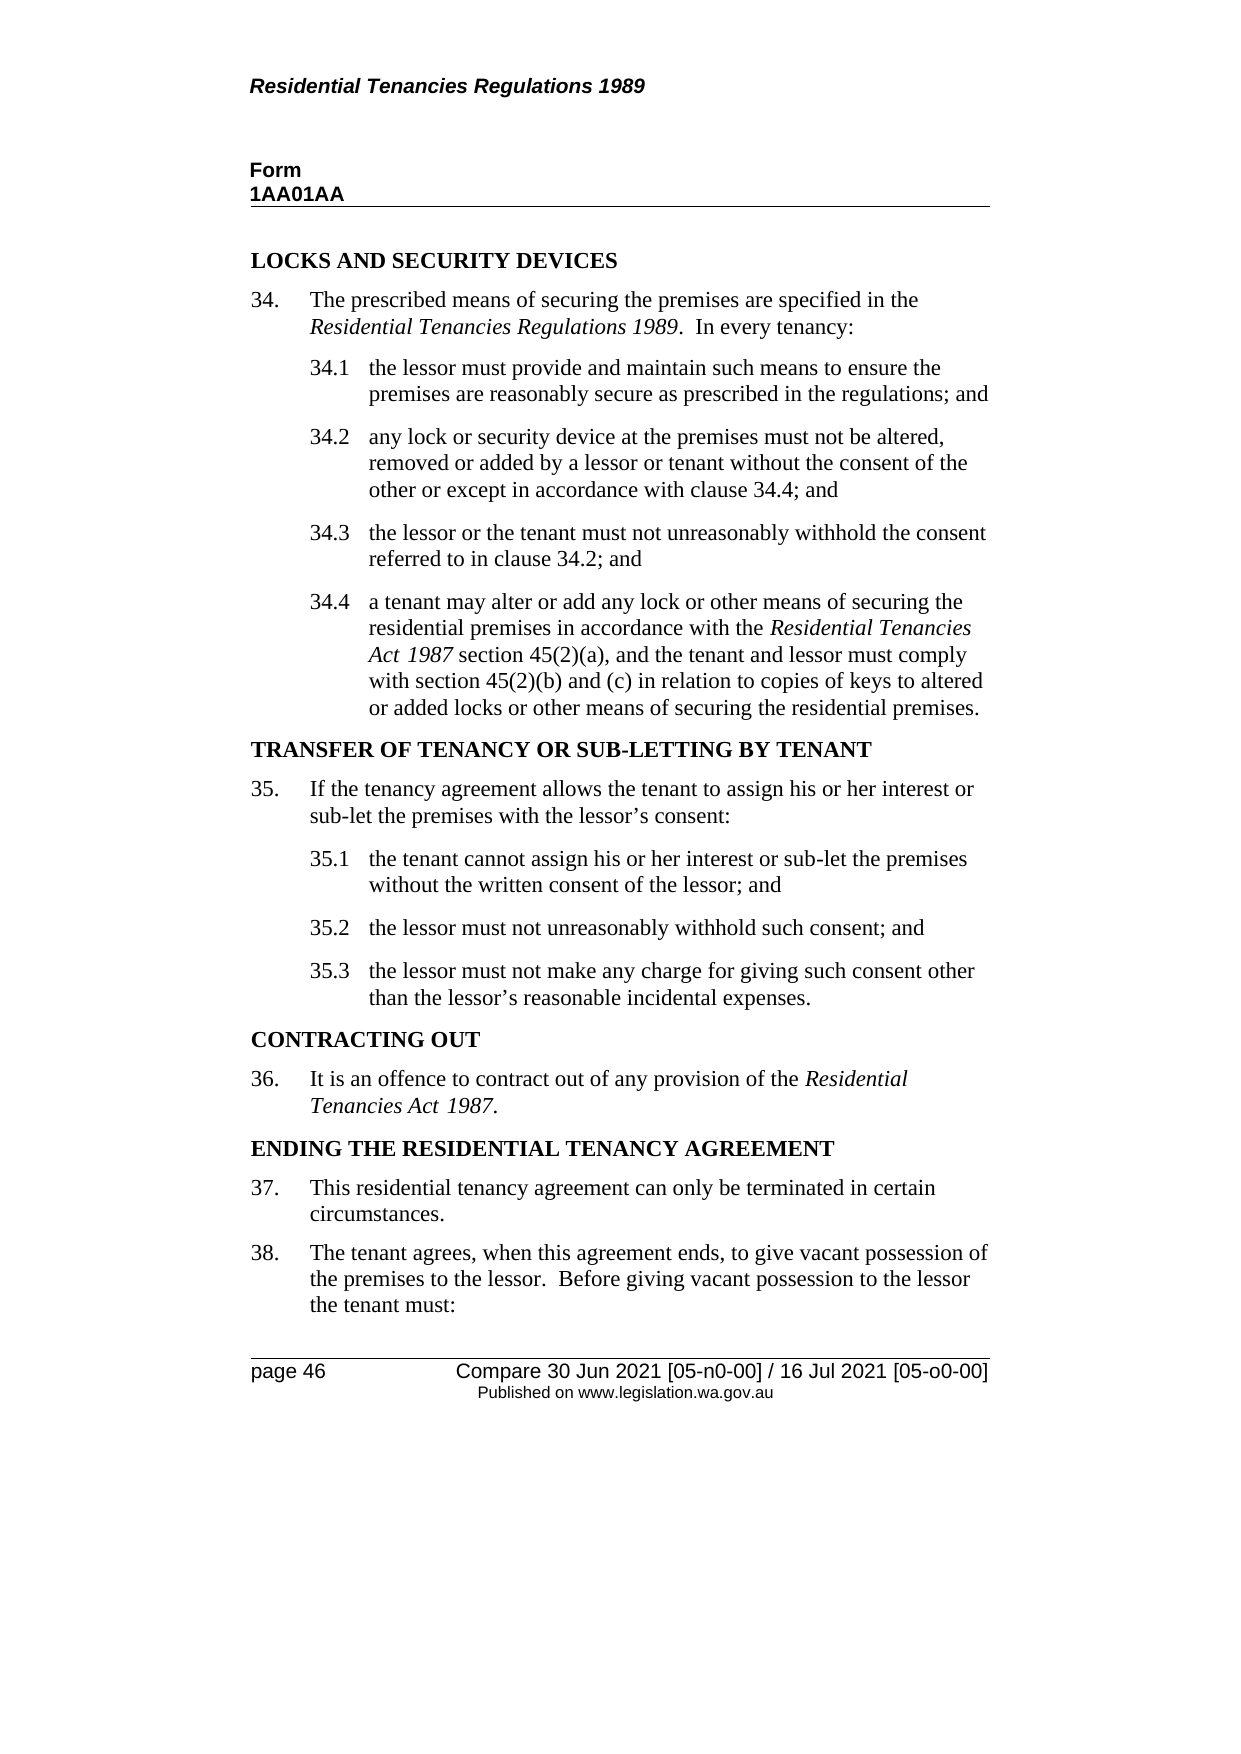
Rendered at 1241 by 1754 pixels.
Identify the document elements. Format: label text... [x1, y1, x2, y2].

text 34. The prescribed means of securing the premises are specified in the Residential Tenancies Regulations 1989. In every tenancy: [251, 286, 990, 339]
text 34.4 a tenant may alter or add any lock or other means of securing the residential premises in accordance with the Residential Tenancies Act 1987 section 45(2)(a), and the tenant and lessor must comply with section 45(2)(b) and (c) in relation to copies of keys to altered or added locks or other means of securing the residential premises. [251, 588, 990, 720]
text 36. It is an offence to contract out of any provision of the Residential Tenancies Act 1987. [251, 1065, 990, 1118]
text 35.2 the lessor must not unreasonably withhold such consent; and [251, 914, 990, 941]
text ENDING THE RESIDENTIAL TENANCY AGREEMENT [251, 1135, 990, 1161]
text 35.1 the tenant cannot assign his or her interest or sub-let the premises without the written consent of the lessor; and [251, 845, 990, 897]
text 34.1 the lessor must provide and maintain such means to ensure the premises are reasonably secure as prescribed in the regulations; and [251, 354, 990, 406]
text 37. This residential tenancy agreement can only be terminated in certain circumstances. [251, 1174, 990, 1226]
text CONTRACTING OUT [251, 1027, 990, 1053]
text 35. If the tenancy agreement allows the tenant to assign his or her interest or sub-let the premises with the lessor’s consent: [251, 775, 990, 828]
text TRANSFER OF TENANCY OR SUB-LETTING BY TENANT [251, 737, 990, 763]
text LOCKS AND SECURITY DEVICES [251, 247, 990, 274]
text 34.3 the lessor or the tenant must not unreasonably withhold the consent referred to in clause 34.2; and [251, 519, 990, 571]
text 35.3 the lessor must not make any charge for giving such consent other than the lessor’s reasonable incidental expenses. [251, 957, 990, 1010]
text 38. The tenant agrees, when this agreement ends, to give vacant possession of the premises to the lessor. Before giving vacant possession to the lessor the tenant must: [251, 1239, 990, 1318]
text 34.2 any lock or security device at the premises must not be altered, removed or added by a lessor or tenant without the consent of the other or except in accordance with clause 34.4; and [251, 423, 990, 502]
